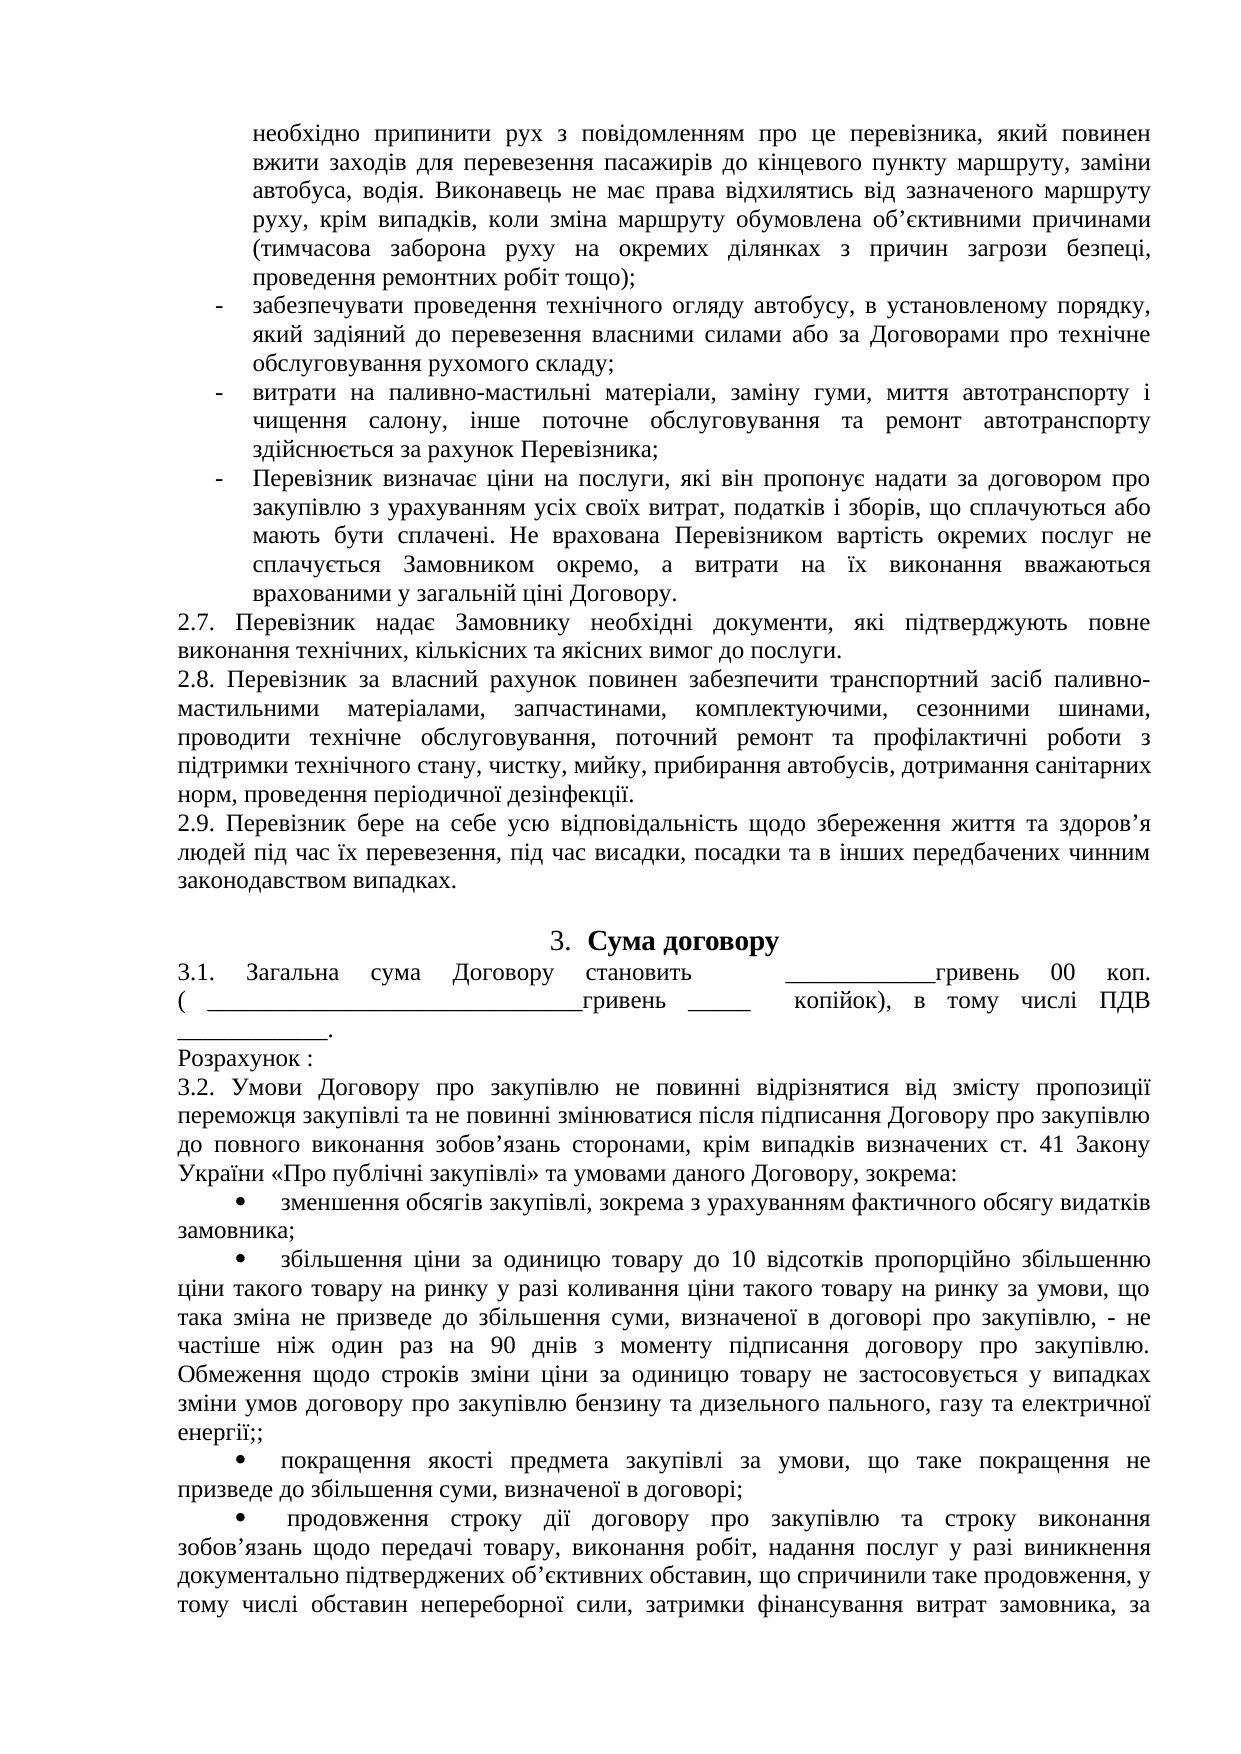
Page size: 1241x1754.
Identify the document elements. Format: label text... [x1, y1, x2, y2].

list покращення якості предмета закупівлі за умови, що таке покращення не призведе до збільшення суми, визначеної в договорі; [177, 1445, 1152, 1503]
list Перевізник визначає ціни на послуги, які він пропонує надати за договором про закупівлю з урахуванням усіх своїх витрат, податків і зборів, що сплачуються або мають бути сплачені. Не врахована Перевізником вартість окремих послуг не сплачується Замовником окремо, а витрати на їх виконання вважаються врахованими у загальній ціні Договору. [215, 463, 1152, 607]
list Сума договору [177, 923, 1152, 957]
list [215, 118, 1152, 291]
text 3.2. Умови Договору про закупівлю не повинні відрізнятися від змісту пропозиції переможця закупівлі та не повинні змінюватися після підписання Договору про закупівлю до повного виконання зобов’язань сторонами, крім випадків визначених ст. 41 Закону України «Про публічні закупівлі» та умовами даного Договору, зокрема: [177, 1072, 1152, 1187]
list забезпечувати проведення технічного огляду автобусу, в установленому порядку, який задіяний до перевезення власними силами або за Договорами про технічне обслуговування рухомого складу; [215, 291, 1152, 377]
text 2.7. Перевізник надає Замовнику необхідні документи, які підтверджують повне виконання технічних, кількісних та якісних вимог до послуги. [177, 607, 1152, 664]
text Розрахунок : [177, 1043, 1152, 1072]
list збільшення ціни за одиницю товару до 10 відсотків пропорційно збільшенню ціни такого товару на ринку у разі коливання ціни такого товару на ринку за умови, що така зміна не призведе до збільшення суми, визначеної в договорі про закупівлю, - не частіше ніж один раз на 90 днів з моменту підписання договору про закупівлю. Обмеження щодо строків зміни ціни за одиницю товару не застосовується у випадках зміни умов договору про закупівлю бензину та дизельного пального, газу та електричної енергії;; [177, 1244, 1152, 1445]
list витрати на паливно-мастильні матеріали, заміну гуми, миття автотранспорту і чищення салону, інше поточне обслуговування та ремонт автотранспорту здійснюється за рахунок Перевізника; [215, 377, 1152, 463]
list зменшення обсягів закупівлі, зокрема з урахуванням фактичного обсягу видатків замовника; [177, 1187, 1152, 1244]
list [177, 1503, 1152, 1618]
text 2.9. Перевізник бере на себе усю відповідальність щодо збереження життя та здоров’я людей під час їх перевезення, під час висадки, посадки та в інших передбачених чинним законодавством випадках. [177, 808, 1152, 894]
text 2.8. Перевізник за власний рахунок повинен забезпечити транспортний засіб паливно-мастильними матеріалами, запчастинами, комплектуючими, сезонними шинами, проводити технічне обслуговування, поточний ремонт та профілактичні роботи з підтримки технічного стану, чистку, мийку, прибирання автобусів, дотримання санітарних норм, проведення періодичної дезінфекції. [177, 664, 1152, 808]
text 3.1. Загальна сума Договору становить ____________гривень 00 коп. ( ______________________________гривень _____ копійок), в тому числі ПДВ ____________. [177, 957, 1152, 1043]
